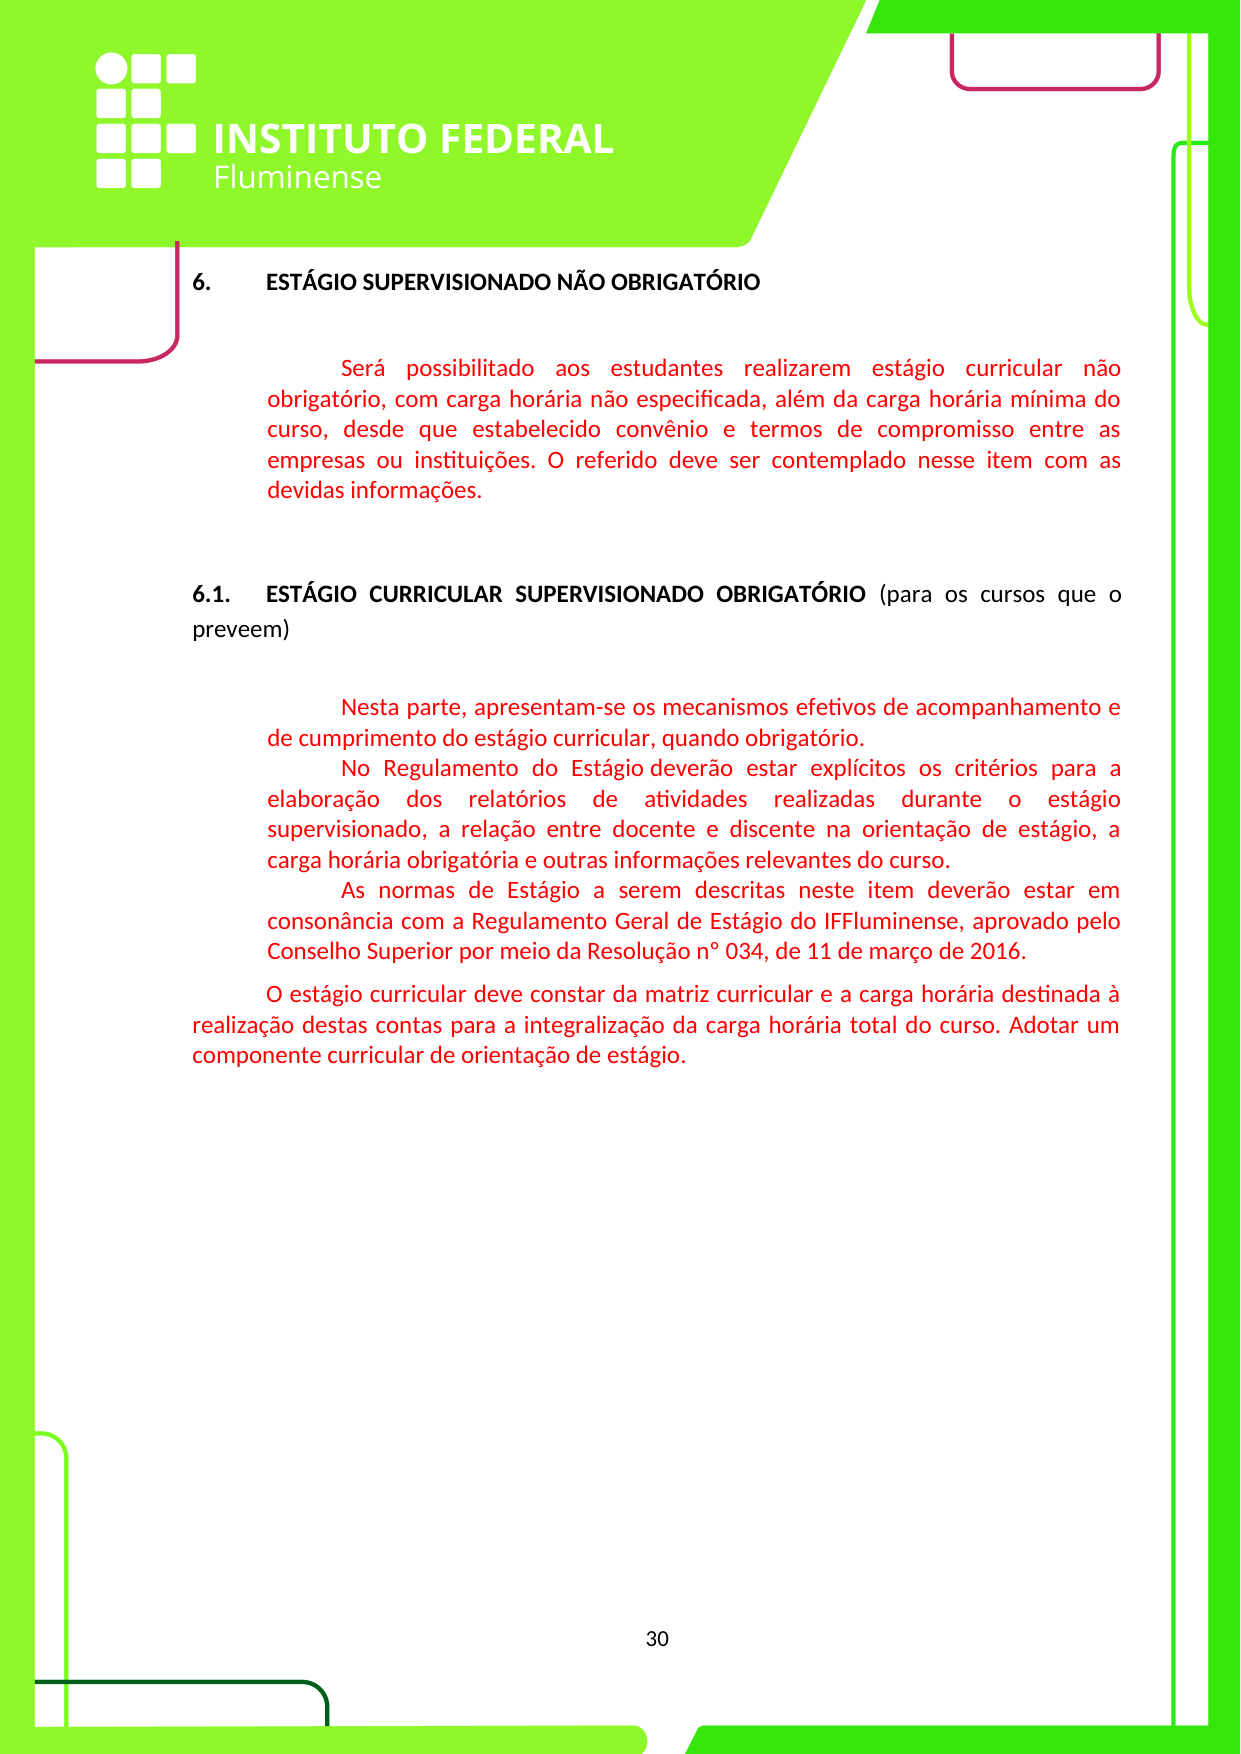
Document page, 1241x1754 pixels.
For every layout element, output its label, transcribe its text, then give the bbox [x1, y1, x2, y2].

text Nesta parte, apresentam-se os mecanismos efetivos de acompanhamento e de cumprimento do estágio curricular, quando obrigatório. [267, 691, 1122, 752]
list ESTÁGIO SUPERVISIONADO NÃO OBRIGATÓRIO [192, 266, 1122, 296]
picture [0, 0, 1241, 1754]
text As normas de Estágio a serem descritas neste item deverão estar em consonância com a Regulamento Geral de Estágio do IFFluminense, aprovado pelo Conselho Superior por meio da Resolução nº 034, de 11 de março de 2016. [267, 874, 1122, 966]
text No Regulamento do Estágio deverão estar explícitos os critérios para a elaboração dos relatórios de atividades realizadas durante o estágio supervisionado, a relação entre docente e discente na orientação de estágio, a carga horária obrigatória e outras informações relevantes do curso. [267, 752, 1122, 874]
text Será possibilitado aos estudantes realizarem estágio curricular não obrigatório, com carga horária não especificada, além da carga horária mínima do curso, desde que estabelecido convênio e termos de compromisso entre as empresas ou instituições. O referido deve ser contemplado nesse item com as devidas informações. [267, 352, 1122, 505]
list ESTÁGIO CURRICULAR SUPERVISIONADO OBRIGATÓRIO (para os cursos que o preveem) [192, 578, 1122, 644]
list O estágio curricular deve constar da matriz curricular e a carga horária destinada à realização destas contas para a integralização da carga horária total do curso. Adotar um componente curricular de orientação de estágio. [192, 978, 1122, 1070]
